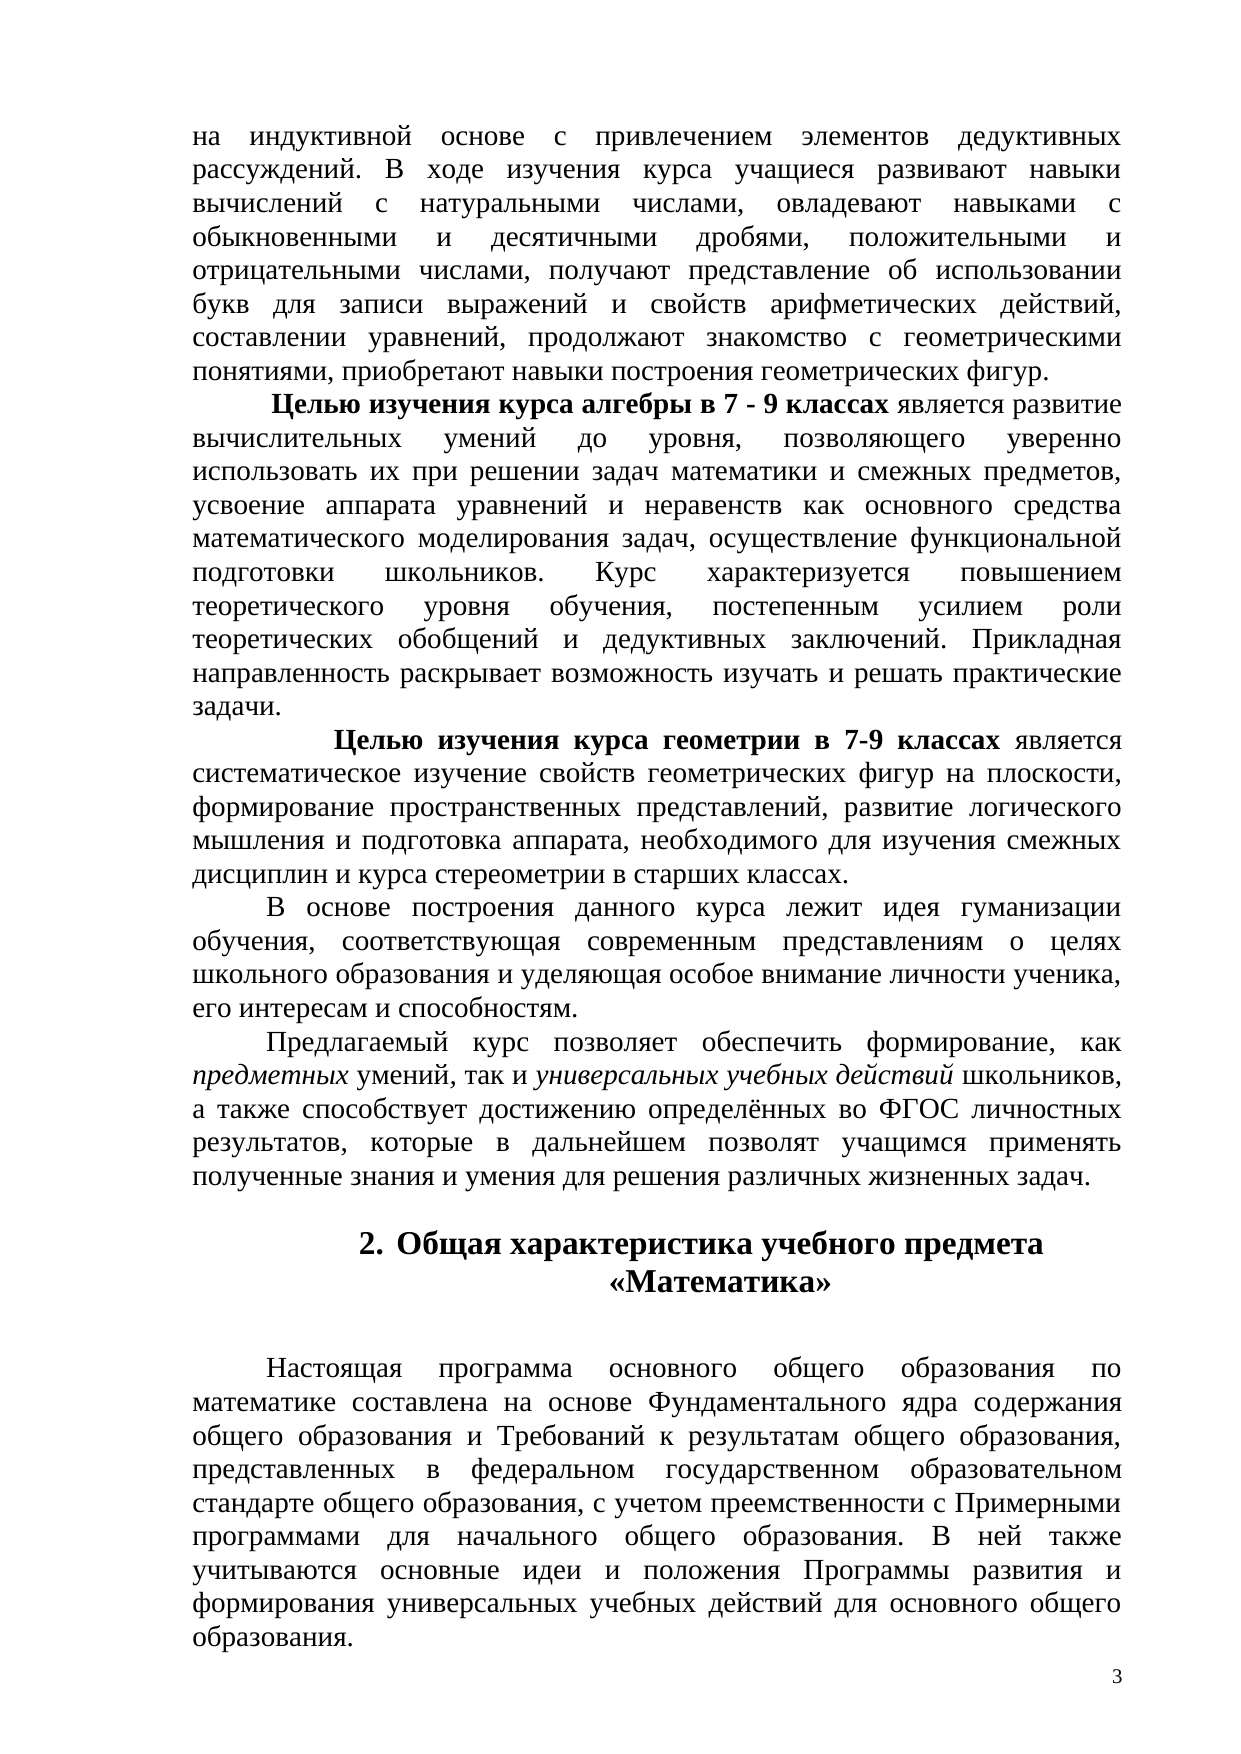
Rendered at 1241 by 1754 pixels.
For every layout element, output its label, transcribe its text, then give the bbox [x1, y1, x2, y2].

text Целью изучения курса алгебры в 7 - 9 классах является развитие вычислительных умений до уровня, позволяющего уверенно использовать их при решении задач математики и смежных предметов, усвоение аппарата уравнений и неравенств как основного средства математического моделирования задач, осуществление функциональной подготовки школьников. Курс характеризуется повышением теоретического уровня обучения, постепенным усилием роли теоретических обобщений и дедуктивных заключений. Прикладная направленность раскрывает возможность изучать и решать практические задачи. [192, 386, 1122, 722]
text Целью изучения курса геометрии в 7-9 классах является систематическое изучение свойств геометрических фигур на плоскости, формирование пространственных представлений, развитие логического мышления и подготовка аппарата, необходимого для изучения смежных дисциплин и курса стереометрии в старших классах. [192, 722, 1122, 889]
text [192, 118, 1122, 386]
text В основе построения данного курса лежит идея гуманизации обучения, соответствующая современным представлениям о целях школьного образования и уделяющая особое внимание личности ученика, его интересам и способностям. [192, 889, 1122, 1024]
text Настоящая программа основного общего образования по математике составлена на основе Фундаментального ядра содержания общего образования и Требований к результатам общего образования, представленных в федеральном государственном образовательном стандарте общего образования, с учетом преемственности с Примерными программами для начального общего образования. В ней также учитываются основные идеи и положения Программы развития и формирования универсальных учебных действий для основного общего образования. [192, 1351, 1122, 1652]
list Общая характеристика учебного предмета «Математика» [281, 1223, 1122, 1300]
text Предлагаемый курс позволяет обеспечить формирование, как предметных умений, так и универсальных учебных действий школьников, а также способствует достижению определённых во ФГОС личностных результатов, которые в дальнейшем позволят учащимся применять полученные знания и умения для решения различных жизненных задач. [192, 1024, 1122, 1191]
